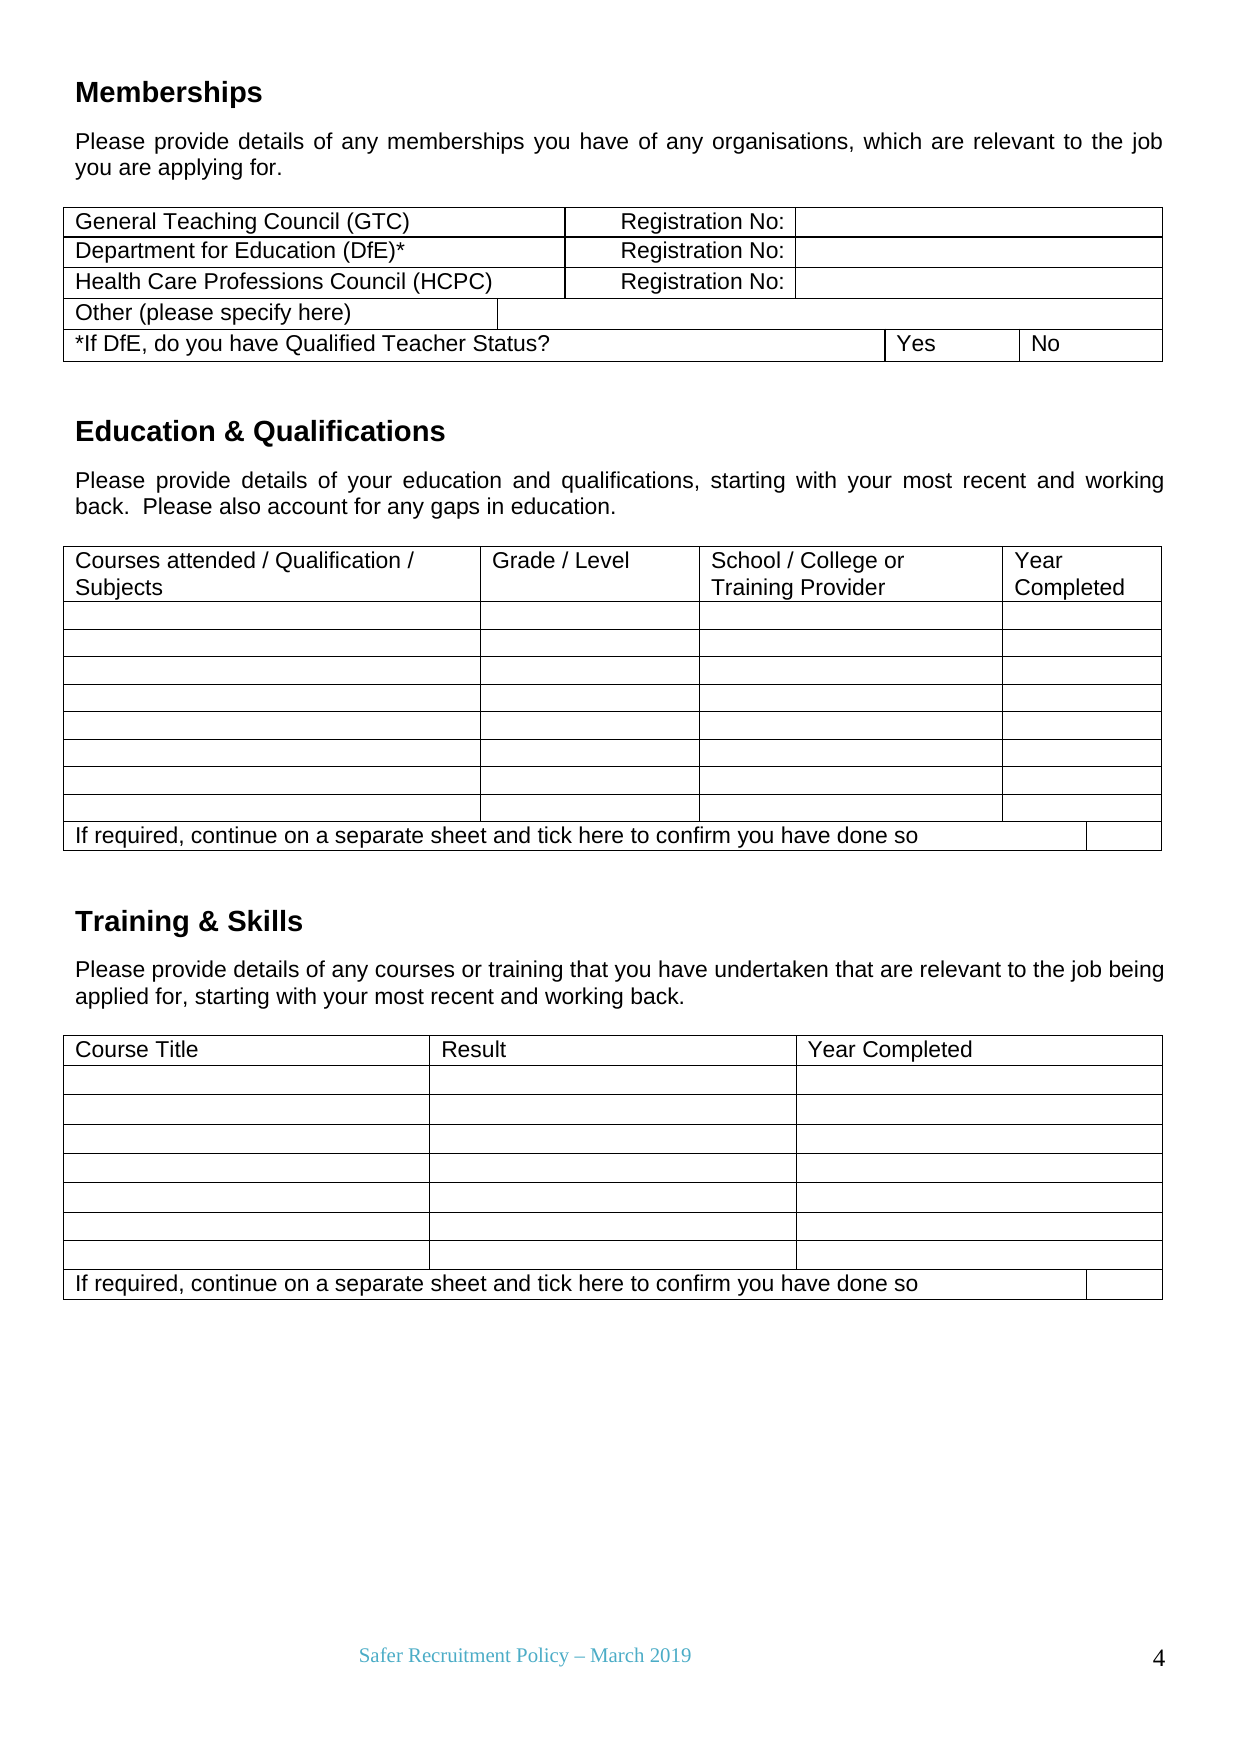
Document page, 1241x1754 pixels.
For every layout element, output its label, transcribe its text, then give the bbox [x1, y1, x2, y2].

table_cell [64, 1183, 429, 1212]
table_cell Registration No: [566, 238, 795, 267]
table_cell [481, 630, 699, 656]
table_cell [1003, 740, 1161, 766]
table_cell [797, 1241, 1162, 1269]
table_cell If required, continue on a separate sheet and tick here to confirm you have done so [64, 822, 1086, 850]
table_cell [700, 767, 1002, 794]
table_cell [430, 1066, 796, 1094]
table_cell [64, 1095, 429, 1123]
table_cell [64, 1154, 429, 1182]
table_cell [481, 712, 699, 739]
text Training & Skills [75, 904, 1165, 937]
table_cell [64, 795, 480, 821]
table_header General Teaching Council (GTC) [64, 208, 564, 236]
table_header Result [430, 1036, 796, 1065]
table_cell [700, 712, 1002, 739]
table_cell [797, 1125, 1162, 1153]
table_cell [481, 740, 699, 766]
table_cell [797, 1095, 1162, 1123]
text Please provide details of any memberships you have of any organisations, which are relevant to the job you are applying for. [75, 128, 1165, 180]
table_cell [481, 795, 699, 821]
table_cell [64, 630, 480, 656]
table_cell [1003, 685, 1161, 711]
table_cell [430, 1095, 796, 1123]
table_cell [64, 740, 480, 766]
table_cell [64, 602, 480, 628]
table_cell [1003, 602, 1161, 628]
table_cell [64, 685, 480, 711]
table_cell Health Care Professions Council (HCPC) [64, 268, 564, 298]
table_cell [64, 1241, 429, 1269]
table_cell [481, 657, 699, 684]
table_cell [1087, 1270, 1162, 1299]
table_header Registration No: [566, 208, 795, 236]
table_cell [700, 795, 1002, 821]
table_cell [481, 685, 699, 711]
table_cell [700, 685, 1002, 711]
table_cell [797, 1066, 1162, 1094]
table_cell [700, 602, 1002, 628]
table_header Year Completed [1003, 547, 1161, 601]
table_cell [430, 1154, 796, 1182]
table_cell [700, 740, 1002, 766]
table_cell [797, 1213, 1162, 1240]
table_cell [1003, 795, 1161, 821]
table_cell [1003, 712, 1161, 739]
table_cell [700, 657, 1002, 684]
table_header Grade / Level [481, 547, 699, 601]
table_cell [796, 238, 1162, 267]
table_cell [700, 630, 1002, 656]
table_cell [481, 767, 699, 794]
table_header Course Title [64, 1036, 429, 1065]
table_cell [1003, 630, 1161, 656]
table_cell *If DfE, do you have Qualified Teacher Status? [64, 330, 884, 361]
table_cell [797, 1154, 1162, 1182]
table_cell [498, 299, 1162, 328]
table_cell Other (please specify here) [64, 299, 497, 328]
table_cell [64, 1213, 429, 1240]
table_cell No [1020, 330, 1162, 361]
table_header [796, 208, 1162, 236]
table_header Courses attended / Qualification / Subjects [64, 547, 480, 601]
text Education & Qualifications [75, 414, 1165, 448]
table_cell [64, 712, 480, 739]
text Please provide details of your education and qualifications, starting with your most recent and working back. Please also account for any gaps in education. [75, 467, 1165, 520]
table_cell [797, 1183, 1162, 1212]
table_cell [796, 268, 1162, 298]
table_cell [1003, 767, 1161, 794]
table_cell [1087, 822, 1161, 850]
table_cell If required, continue on a separate sheet and tick here to confirm you have done so [64, 1270, 1086, 1299]
table_cell [64, 1066, 429, 1094]
table_cell [430, 1183, 796, 1212]
table_header Year Completed [797, 1036, 1162, 1065]
table_cell Department for Education (DfE)* [64, 238, 564, 267]
table_cell [64, 1125, 429, 1153]
table_cell [64, 767, 480, 794]
table_cell [64, 657, 480, 684]
table_cell [430, 1213, 796, 1240]
table_cell [1003, 657, 1161, 684]
table_header School / College or Training Provider [700, 547, 1002, 601]
table_cell [430, 1125, 796, 1153]
text Memberships [75, 75, 1165, 108]
text Please provide details of any courses or training that you have undertaken that are relevant to the job being applied for, starting with your most recent and working back. [75, 956, 1165, 1009]
table_cell Registration No: [566, 268, 795, 298]
table_cell [481, 602, 699, 628]
table_cell [430, 1241, 796, 1269]
table_cell Yes [886, 330, 1019, 361]
